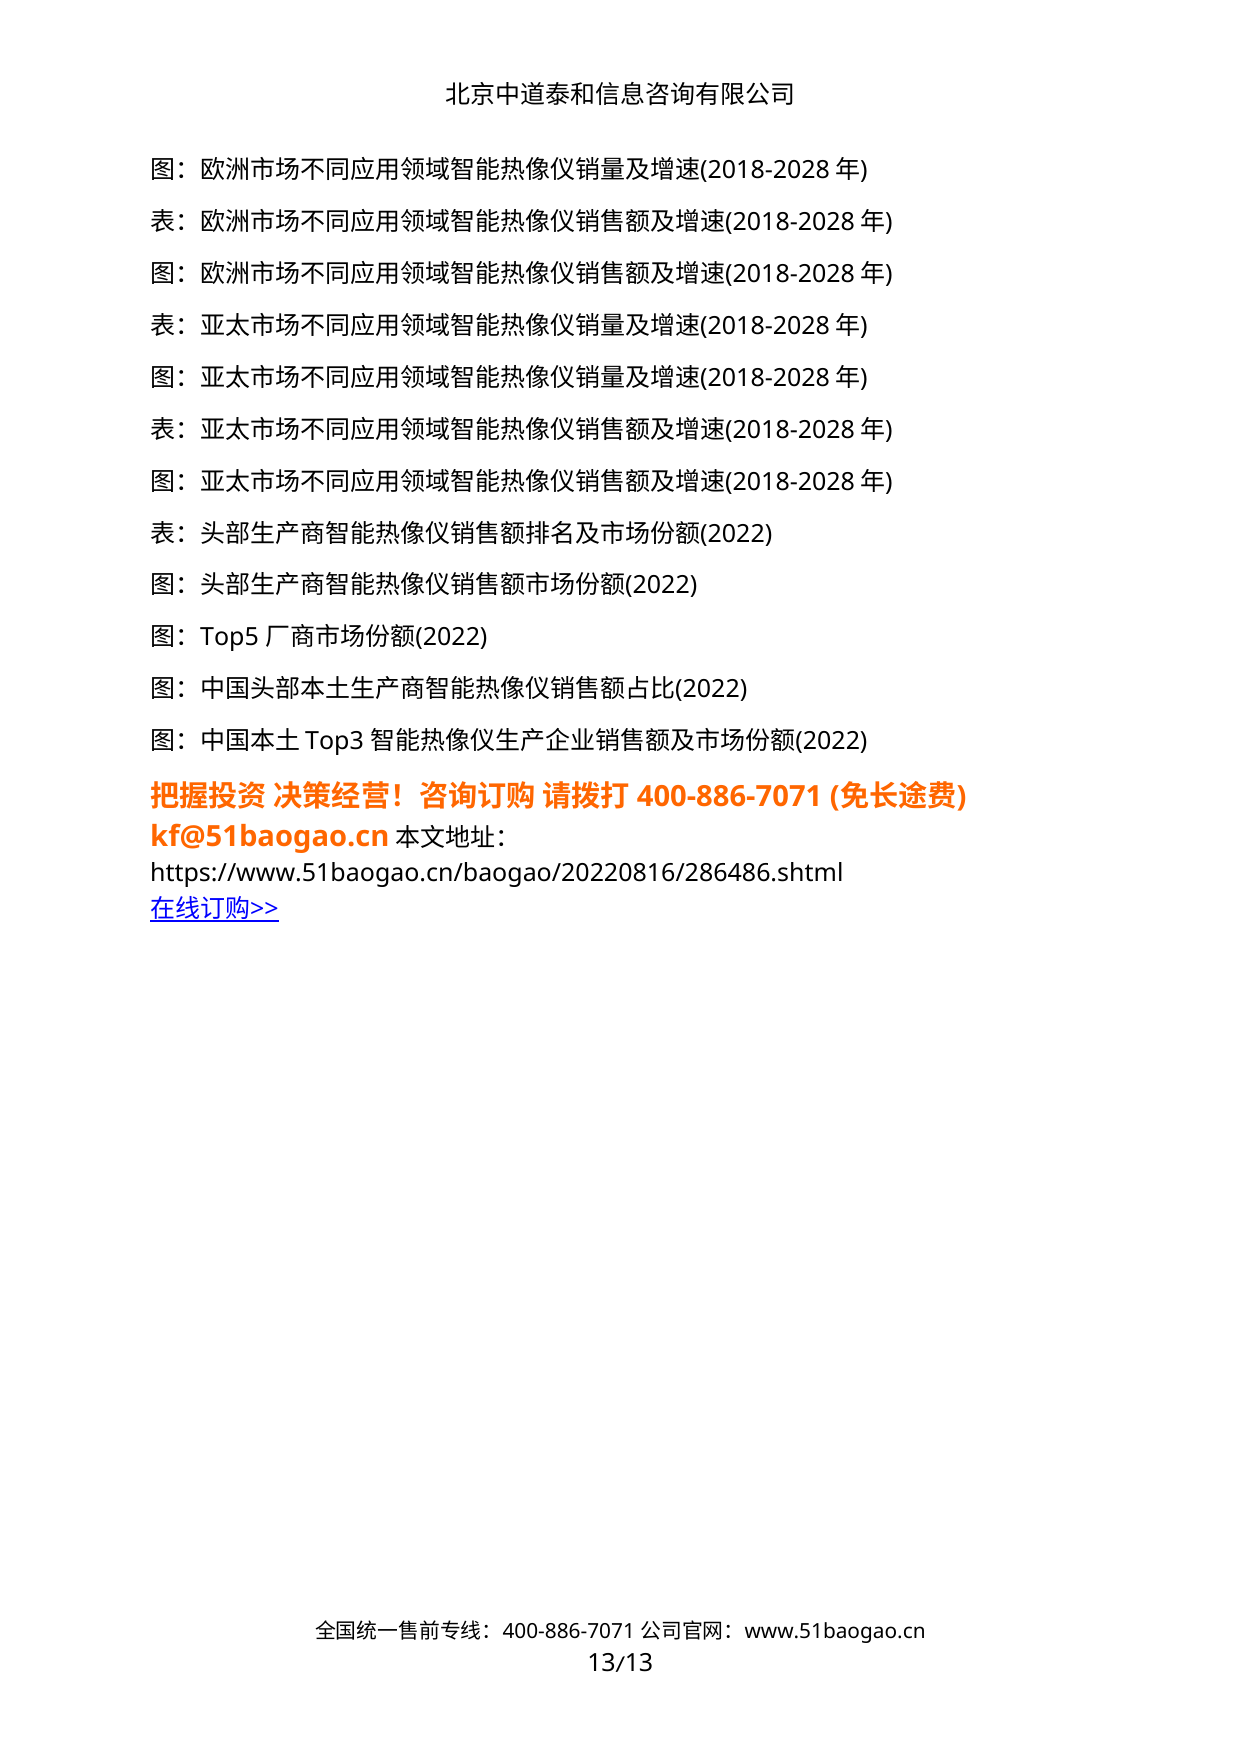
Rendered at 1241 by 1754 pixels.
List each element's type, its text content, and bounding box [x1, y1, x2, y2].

text 表：亚太市场不同应用领域智能热像仪销售额及增速(2018-2028年) [150, 409, 1090, 446]
text 图：亚太市场不同应用领域智能热像仪销售额及增速(2018-2028年) [150, 461, 1090, 497]
text 图：Top5 厂商市场份额(2022) [150, 617, 1090, 653]
text 图：中国本土Top3 智能热像仪生产企业销售额及市场份额(2022) [150, 721, 1090, 757]
text 图：欧洲市场不同应用领域智能热像仪销量及增速(2018-2028年) [150, 150, 1090, 186]
text 图：亚太市场不同应用领域智能热像仪销量及增速(2018-2028年) [150, 357, 1090, 394]
text 表：头部生产商智能热像仪销售额排名及市场份额(2022) [150, 513, 1090, 549]
text 图：欧洲市场不同应用领域智能热像仪销售额及增速(2018-2028年) [150, 254, 1090, 290]
text 表：亚太市场不同应用领域智能热像仪销量及增速(2018-2028年) [150, 306, 1090, 342]
text 图：中国头部本土生产商智能热像仪销售额占比(2022) [150, 669, 1090, 705]
text 图：头部生产商智能热像仪销售额市场份额(2022) [150, 565, 1090, 601]
text 把握投资 决策经营！咨询订购 请拨打 400-886-7071 (免长途费) kf@51baogao.cn本文地址：https://www.51baogao.cn/baogao/20220816/286486.shtml [150, 772, 1090, 889]
text 表：欧洲市场不同应用领域智能热像仪销售额及增速(2018-2028年) [150, 202, 1090, 238]
text 在线订购>> [150, 889, 1090, 925]
